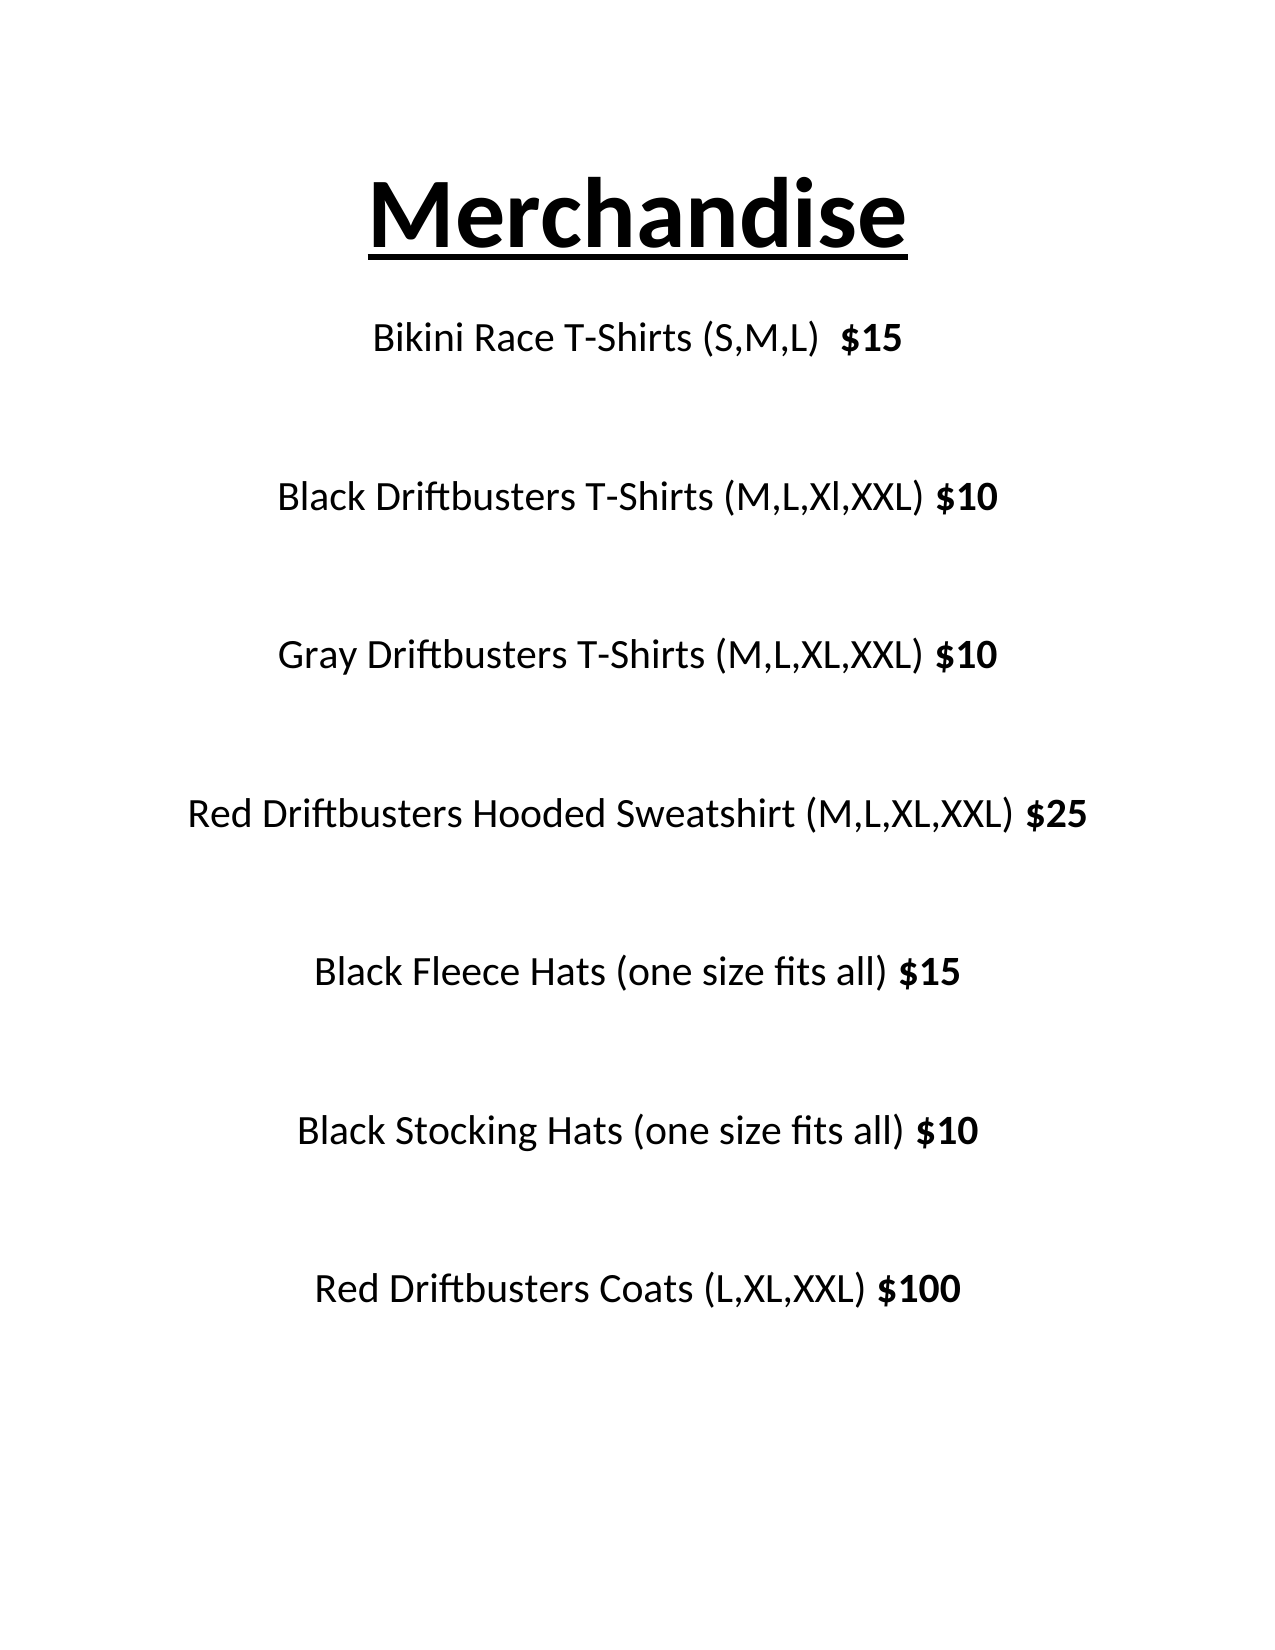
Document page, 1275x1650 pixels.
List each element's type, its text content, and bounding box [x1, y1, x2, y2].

text Black Driftbusters T-Shirts (M,L,Xl,XXL) $10 [150, 470, 1125, 521]
text Black Stocking Hats (one size fits all) $10 [150, 1104, 1125, 1155]
text Merchandise [150, 150, 1125, 272]
text Black Fleece Hats (one size fits all) $15 [150, 945, 1125, 996]
text Red Driftbusters Coats (L,XL,XXL) $100 [150, 1262, 1125, 1313]
text Gray Driftbusters T-Shirts (M,L,XL,XXL) $10 [150, 628, 1125, 679]
text Bikini Race T-Shirts (S,M,L) $15 [150, 311, 1125, 362]
text Red Driftbusters Hooded Sweatshirt (M,L,XL,XXL) $25 [150, 787, 1125, 838]
